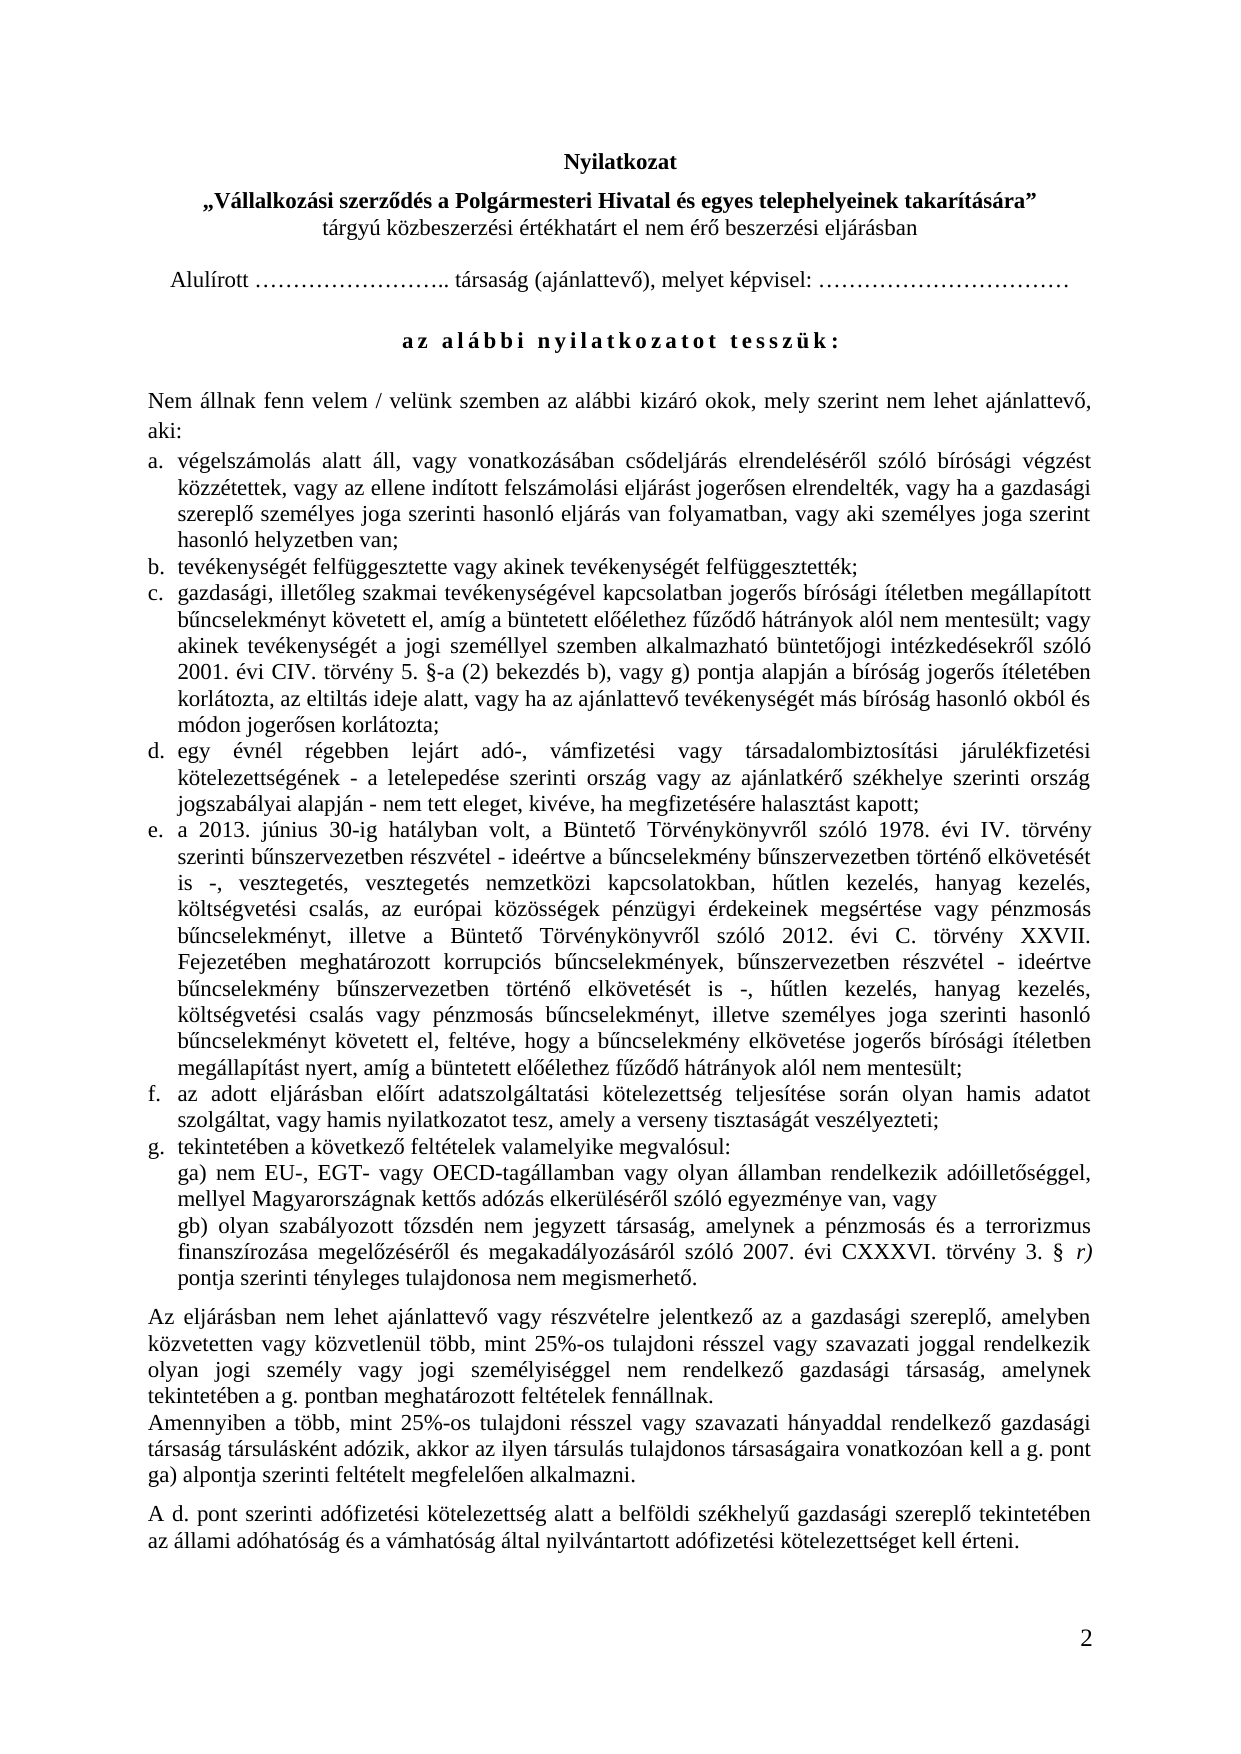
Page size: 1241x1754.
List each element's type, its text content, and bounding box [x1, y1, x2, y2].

text gb) olyan szabályozott tőzsdén nem jegyzett társaság, amelynek a pénzmosás és a terrorizmus finanszírozása megelőzéséről és megakadályozásáról szóló 2007. évi CXXXVI. törvény 3. § r) pontja szerinti tényleges tulajdonosa nem megismerhető. [177, 1212, 1092, 1291]
list egy évnél régebben lejárt adó-, vámfizetési vagy társadalombiztosítási járulékfizetési kötelezettségének - a letelepedése szerinti ország vagy az ajánlatkérő székhelye szerinti ország jogszabályai alapján - nem tett eleget, kivéve, ha megfizetésére halasztást kapott; [148, 737, 1092, 816]
text A d. pont szerinti adófizetési kötelezettség alatt a belföldi székhelyű gazdasági szereplő tekintetében az állami adóhatóság és a vámhatóság által nyilvántartott adófizetési kötelezettséget kell érteni. [148, 1500, 1092, 1553]
list a 2013. június 30-ig hatályban volt, a Büntető Törvénykönyvről szóló 1978. évi IV. törvény szerinti bűnszervezetben részvétel - ideértve a bűncselekmény bűnszervezetben történő elkövetését is -, vesztegetés, vesztegetés nemzetközi kapcsolatokban, hűtlen kezelés, hanyag kezelés, költségvetési csalás, az európai közösségek pénzügyi érdekeinek megsértése vagy pénzmosás bűncselekményt, illetve a Büntető Törvénykönyvről szóló 2012. évi C. törvény XXVII. Fejezetében meghatározott korrupciós bűncselekmények, bűnszervezetben részvétel - ideértve bűncselekmény bűnszervezetben történő elkövetését is -, hűtlen kezelés, hanyag kezelés, költségvetési csalás vagy pénzmosás bűncselekményt, illetve személyes joga szerinti hasonló bűncselekményt követett el, feltéve, hogy a bűncselekmény elkövetése jogerős bírósági ítéletben megállapítást nyert, amíg a büntetett előélethez fűződő hátrányok alól nem mentesült; [148, 816, 1092, 1080]
text g. tekintetében a következő feltételek valamelyike megvalósul: [148, 1133, 1092, 1159]
text az alábbi nyilatkozatot tesszük: [148, 327, 1092, 353]
text ga) nem EU-, EGT- vagy OECD-tagállamban vagy olyan államban rendelkezik adóilletőséggel, mellyel Magyarországnak kettős adózás elkerüléséről szóló egyezménye van, vagy [177, 1159, 1092, 1212]
text „Vállalkozási szerződés a Polgármesteri Hivatal és egyes telephelyeinek takarítására” [148, 187, 1092, 213]
text Alulírott …………………….. társaság (ajánlattevő), melyet képvisel: …………………………… [148, 266, 1092, 293]
text tárgyú közbeszerzési értékhatárt el nem érő beszerzési eljárásban [148, 213, 1092, 240]
list végelszámolás alatt áll, vagy vonatkozásában csődeljárás elrendeléséről szóló bírósági végzést közzétettek, vagy az ellene indított felszámolási eljárást jogerősen elrendelték, vagy ha a gazdasági szereplő személyes joga szerinti hasonló eljárás van folyamatban, vagy aki személyes joga szerint hasonló helyzetben van; [148, 447, 1092, 553]
text f. az adott eljárásban előírt adatszolgáltatási kötelezettség teljesítése során olyan hamis adatot szolgáltat, vagy hamis nyilatkozatot tesz, amely a verseny tisztaságát veszélyezteti; [148, 1080, 1092, 1133]
list tevékenységét felfüggesztette vagy akinek tevékenységét felfüggesztették; [148, 553, 1092, 579]
text Nem állnak fenn velem / velünk szemben az alábbi kizáró okok, mely szerint nem lehet ajánlattevő, aki: [148, 387, 1092, 444]
text Nyilatkozat [148, 148, 1092, 174]
text Amennyiben a több, mint 25%-os tulajdoni résszel vagy szavazati hányaddal rendelkező gazdasági társaság társulásként adózik, akkor az ilyen társulás tulajdonos társaságaira vonatkozóan kell a g. pont ga) alpontja szerinti feltételt megfelelően alkalmazni. [148, 1409, 1092, 1488]
text Az eljárásban nem lehet ajánlattevő vagy részvételre jelentkező az a gazdasági szereplő, amelyben közvetetten vagy közvetlenül több, mint 25%-os tulajdoni résszel vagy szavazati joggal rendelkezik olyan jogi személy vagy jogi személyiséggel nem rendelkező gazdasági társaság, amelynek tekintetében a g. pontban meghatározott feltételek fennállnak. [148, 1303, 1092, 1409]
list gazdasági, illetőleg szakmai tevékenységével kapcsolatban jogerős bírósági ítéletben megállapított bűncselekményt követett el, amíg a büntetett előélethez fűződő hátrányok alól nem mentesült; vagy akinek tevékenységét a jogi személlyel szemben alkalmazható büntetőjogi intézkedésekről szóló 2001. évi CIV. törvény 5. §-a (2) bekezdés b), vagy g) pontja alapján a bíróság jogerős ítéletében korlátozta, az eltiltás ideje alatt, vagy ha az ajánlattevő tevékenységét más bíróság hasonló okból és módon jogerősen korlátozta; [148, 579, 1092, 737]
